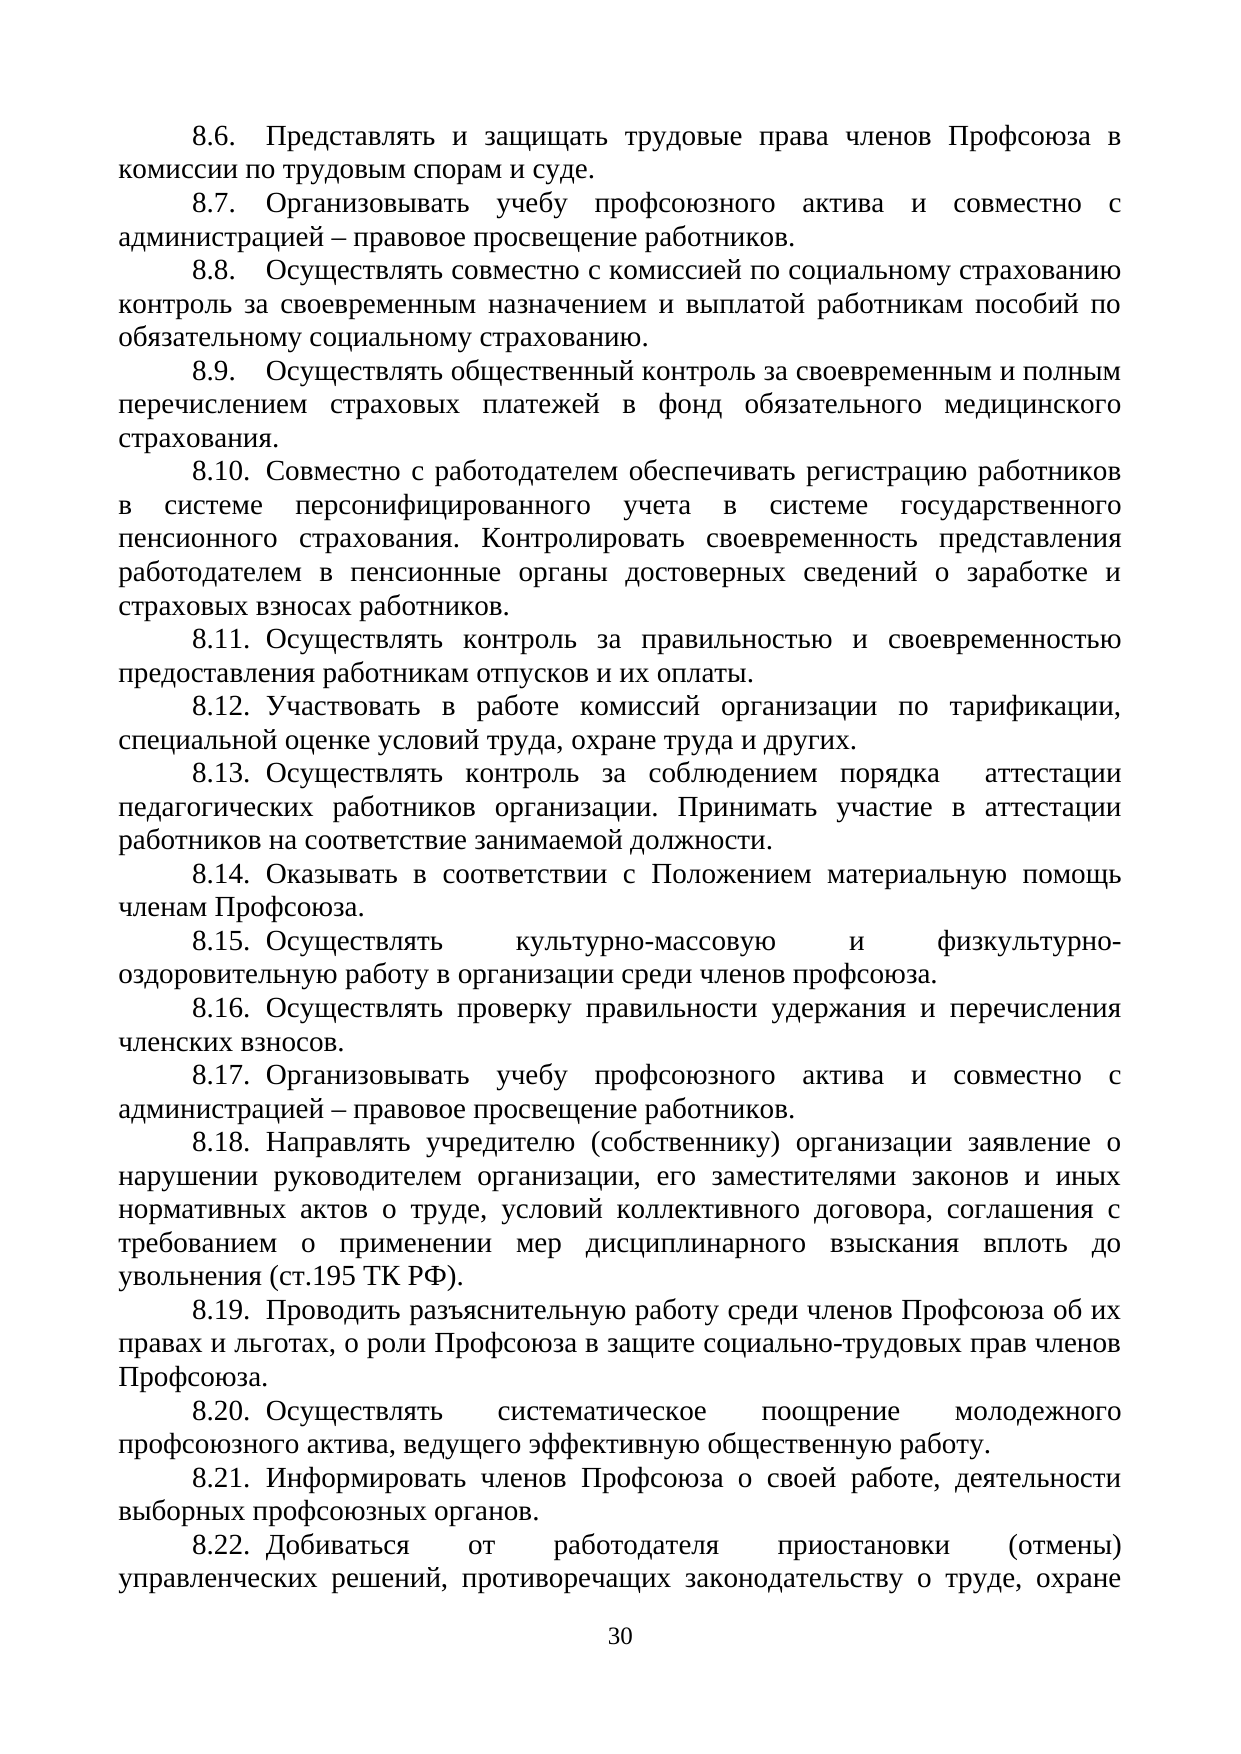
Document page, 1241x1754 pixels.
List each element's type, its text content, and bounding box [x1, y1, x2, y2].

text 8.12. Участвовать в работе комиссий организации по тарификации, специальной оценке условий труда, охране труда и других. [118, 688, 1122, 755]
text 8.17. Организовывать учебу профсоюзного актива и совместно с администрацией – правовое просвещение работников. [118, 1057, 1122, 1124]
text 8.13. Осуществлять контроль за соблюдением порядка аттестации педагогических работников организации. Принимать участие в аттестации работников на соответствие занимаемой должности. [118, 755, 1122, 856]
text 8.7. Организовывать учебу профсоюзного актива и совместно с администрацией – правовое просвещение работников. [118, 185, 1122, 252]
text 8.15. Осуществлять культурно-массовую и физкультурно-оздоровительную работу в организации среди членов профсоюза. [118, 923, 1122, 990]
text 8.20. Осуществлять систематическое поощрение молодежного профсоюзного актива, ведущего эффективную общественную работу. [118, 1393, 1122, 1460]
text 8.6. Представлять и защищать трудовые права членов Профсоюза в комиссии по трудовым спорам и суде. [118, 118, 1122, 185]
text 8.8. Осуществлять совместно с комиссией по социальному страхованию контроль за своевременным назначением и выплатой работникам пособий по обязательному социальному страхованию. [118, 252, 1122, 353]
text 8.19. Проводить разъяснительную работу среди членов Профсоюза об их правах и льготах, о роли Профсоюза в защите социально-трудовых прав членов Профсоюза. [118, 1292, 1122, 1393]
text 8.21. Информировать членов Профсоюза о своей работе, деятельности выборных профсоюзных органов. [118, 1460, 1122, 1527]
text 8.9. Осуществлять общественный контроль за своевременным и полным перечислением страховых платежей в фонд обязательного медицинского страхования. [118, 353, 1122, 453]
text 8.10. Совместно с работодателем обеспечивать регистрацию работников в системе персонифицированного учета в системе государственного пенсионного страхования. Контролировать своевременность представления работодателем в пенсионные органы достоверных сведений о заработке и страховых взносах работников. [118, 453, 1122, 621]
text 8.14. Оказывать в соответствии с Положением материальную помощь членам Профсоюза. [118, 856, 1122, 923]
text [118, 1527, 1122, 1594]
text 8.18. Направлять учредителю (собственнику) организации заявление о нарушении руководителем организации, его заместителями законов и иных нормативных актов о труде, условий коллективного договора, соглашения с требованием о применении мер дисциплинарного взыскания вплоть до увольнения (ст.195 ТК РФ). [118, 1124, 1122, 1292]
text 8.11. Осуществлять контроль за правильностью и своевременностью предоставления работникам отпусков и их оплаты. [118, 621, 1122, 688]
text 8.16. Осуществлять проверку правильности удержания и перечисления членских взносов. [118, 990, 1122, 1057]
